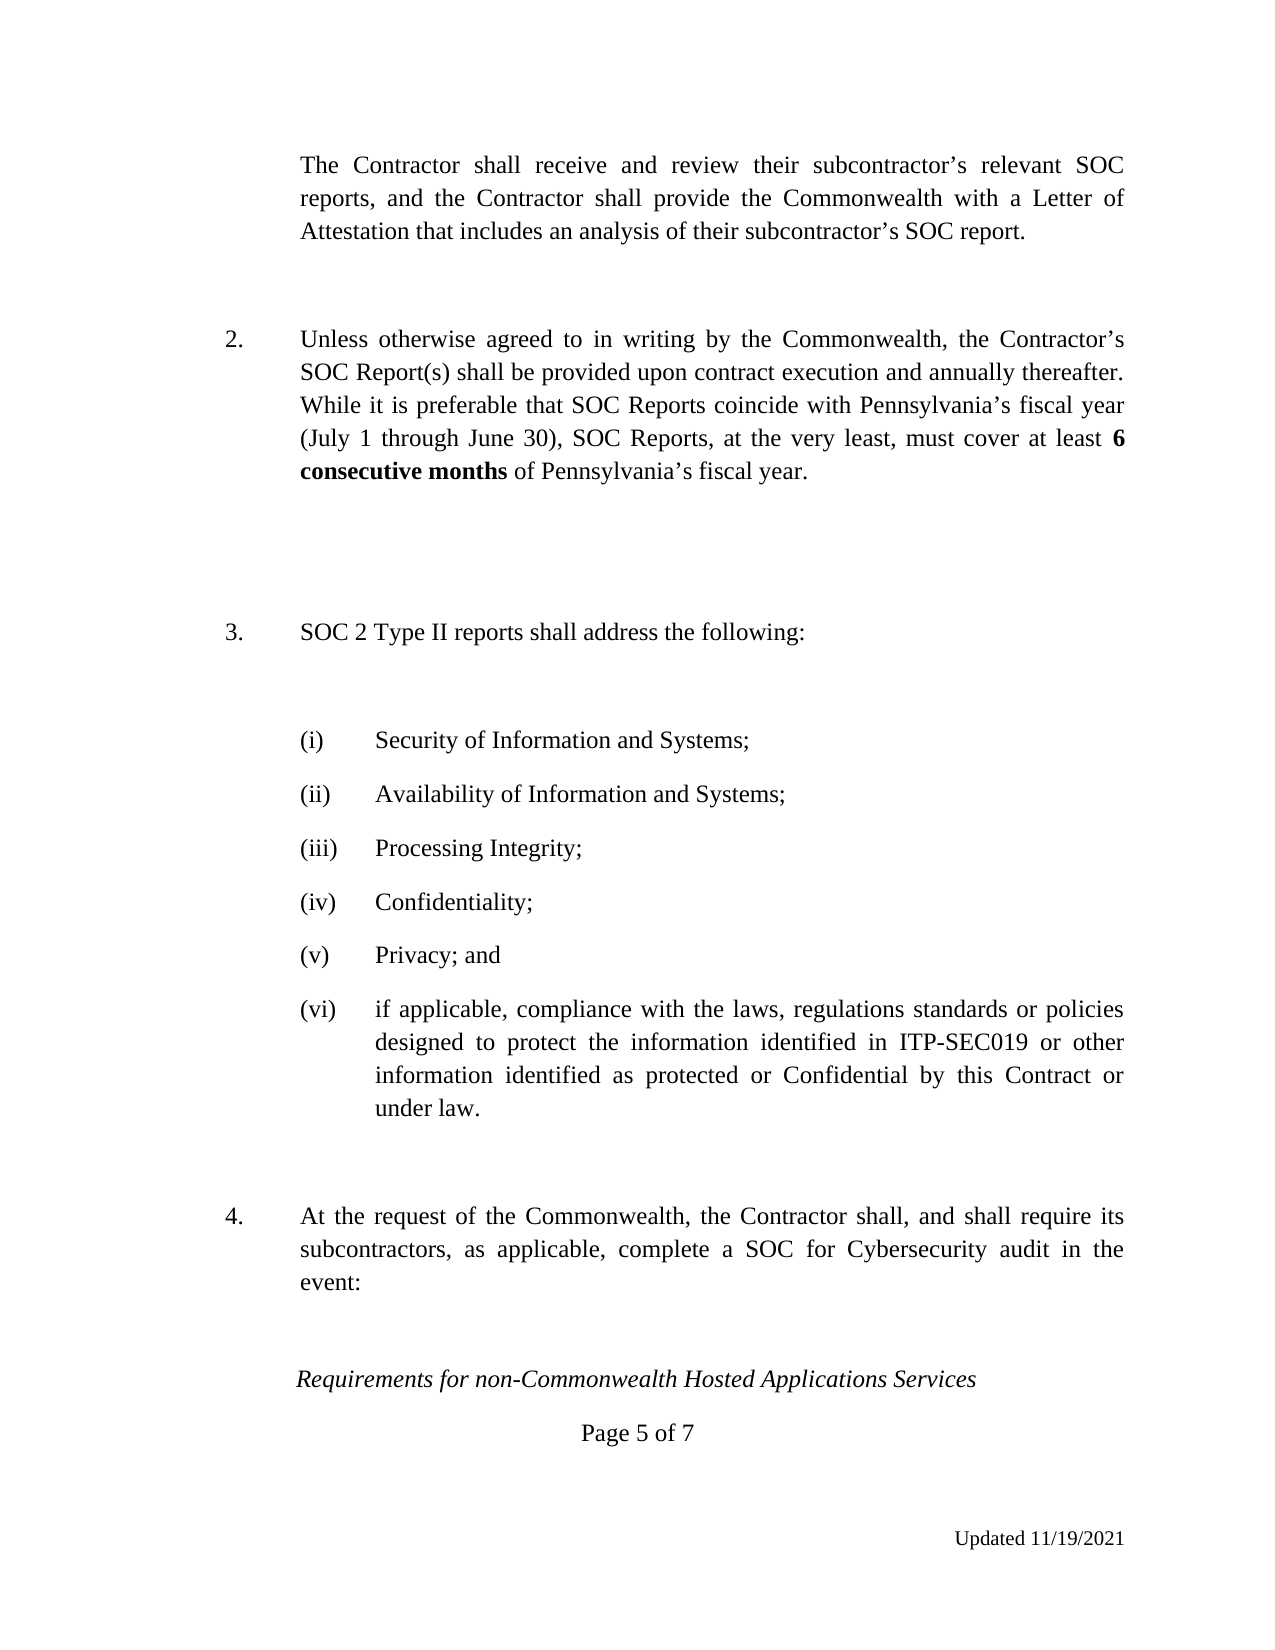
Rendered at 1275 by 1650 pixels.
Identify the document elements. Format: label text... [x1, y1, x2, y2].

list SOC 2 Type II reports shall address the following: [225, 617, 1125, 646]
text The Contractor shall receive and review their subcontractor’s relevant SOC reports, and the Contractor shall provide the Commonwealth with a Letter of Attestation that includes an analysis of their subcontractor’s SOC report. [300, 150, 1125, 245]
list Security of Information and Systems; [300, 725, 1125, 754]
list Processing Integrity; [300, 833, 1125, 862]
list Availability of Information and Systems; [300, 779, 1125, 808]
list At the request of the Commonwealth, the Contractor shall, and shall require its subcontractors, as applicable, complete a SOC for Cybersecurity audit in the event: [225, 1201, 1125, 1296]
list Confidentiality; [300, 887, 1125, 915]
list Unless otherwise agreed to in writing by the Commonwealth, the Contractor’s SOC Report(s) shall be provided upon contract execution and annually thereafter. While it is preferable that SOC Reports coincide with Pennsylvania’s fiscal year (July 1 through June 30), SOC Reports, at the very least, must cover at least 6 consecutive months of Pennsylvania’s fiscal year. [225, 324, 1125, 484]
list Privacy; and [300, 941, 1125, 969]
list if applicable, compliance with the laws, regulations standards or policies designed to protect the information identified in ITP-SEC019 or other information identified as protected or Confidential by this Contract or under law. [300, 994, 1125, 1122]
